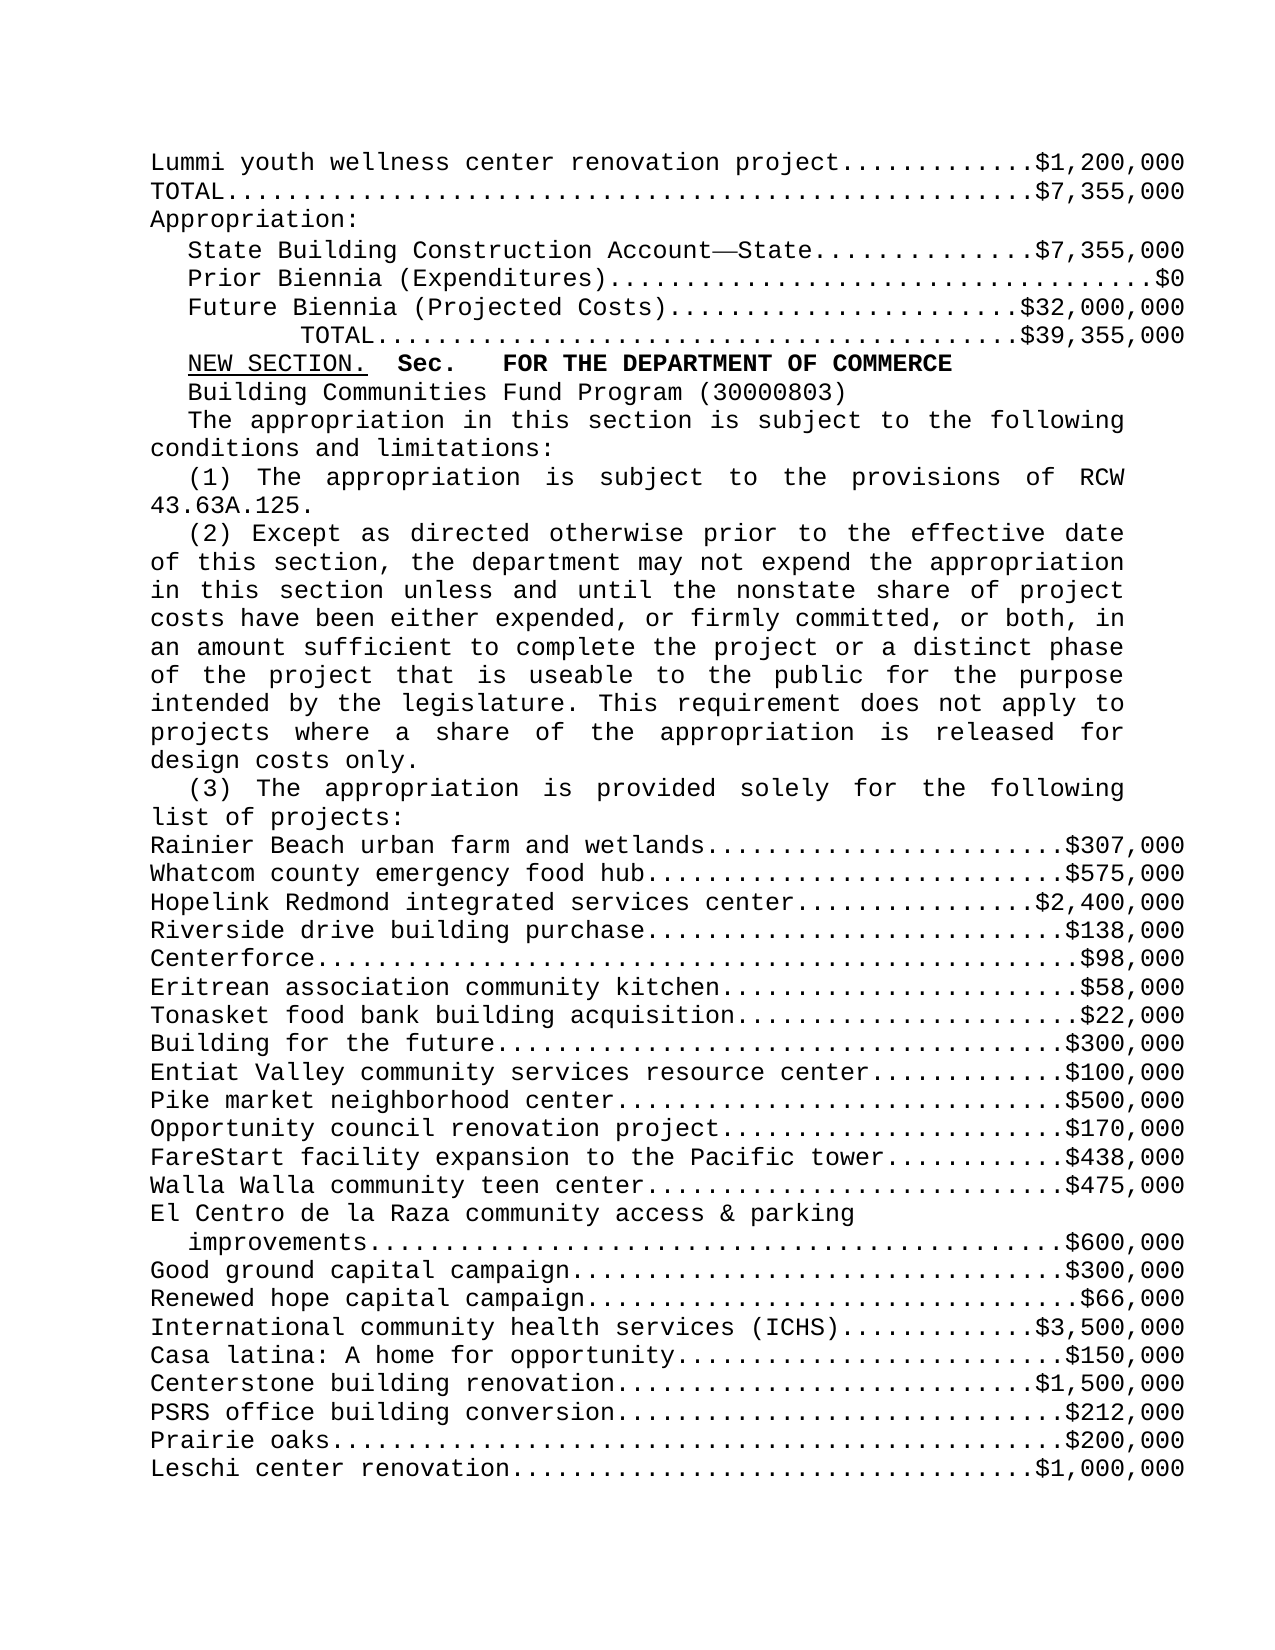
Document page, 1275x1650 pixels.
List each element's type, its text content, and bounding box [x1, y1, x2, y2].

text Good ground capital campaign $300,000 [150, 1257, 1125, 1286]
text Building Communities Fund Program (30000803) [150, 379, 1125, 407]
text Riverside drive building purchase $138,000 [150, 917, 1125, 946]
text Hopelink Redmond integrated services center $2,400,000 [150, 889, 1125, 917]
text (1) The appropriation is subject to the provisions of RCW 43.63A.125. [150, 464, 1125, 521]
text Walla Walla community teen center $475,000 [150, 1172, 1125, 1201]
text International community health services (ICHS) $3,500,000 [150, 1314, 1125, 1342]
text El Centro de la Raza community access & parking [150, 1201, 1125, 1229]
text Building for the future $300,000 [150, 1031, 1125, 1059]
text Lummi youth wellness center renovation project $1,200,000 [150, 150, 1125, 178]
text State Building Construction Account—State $7,355,000 [150, 235, 1125, 266]
text Whatcom county emergency food hub $575,000 [150, 861, 1125, 889]
text Leschi center renovation $1,000,000 [150, 1456, 1125, 1484]
text Pike market neighborhood center $500,000 [150, 1087, 1125, 1116]
text Eritrean association community kitchen $58,000 [150, 974, 1125, 1002]
text The appropriation in this section is subject to the following conditions and limitations: [150, 407, 1125, 464]
text NEW SECTION. Sec. FOR THE DEPARTMENT OF COMMERCE [150, 351, 1125, 379]
text PSRS office building conversion $212,000 [150, 1399, 1125, 1427]
text Tonasket food bank building acquisition $22,000 [150, 1002, 1125, 1031]
text Centerforce $98,000 [150, 946, 1125, 974]
text Opportunity council renovation project $170,000 [150, 1116, 1125, 1144]
text (3) The appropriation is provided solely for the following list of projects: [150, 776, 1125, 832]
text TOTAL $7,355,000 [150, 178, 1125, 207]
text Renewed hope capital campaign $66,000 [150, 1286, 1125, 1314]
text Prior Biennia (Expenditures) $0 [150, 266, 1125, 294]
text Appropriation: [150, 207, 1125, 235]
text TOTAL $39,355,000 [150, 322, 1125, 351]
text improvements $600,000 [150, 1229, 1125, 1257]
text Rainier Beach urban farm and wetlands $307,000 [150, 832, 1125, 861]
text FareStart facility expansion to the Pacific tower $438,000 [150, 1144, 1125, 1172]
text (2) Except as directed otherwise prior to the effective date of this section, the department may not expend the appropriation in this section unless and until the nonstate share of project costs have been either expended, or firmly committed, or both, in an amount sufficient to complete the project or a distinct phase of the project that is useable to the public for the purpose intended by the legislature. This requirement does not apply to projects where a share of the appropriation is released for design costs only. [150, 521, 1125, 776]
text Prairie oaks $200,000 [150, 1427, 1125, 1456]
text Casa latina: A home for opportunity $150,000 [150, 1342, 1125, 1371]
text Future Biennia (Projected Costs) $32,000,000 [150, 294, 1125, 322]
text Entiat Valley community services resource center $100,000 [150, 1059, 1125, 1087]
text Centerstone building renovation $1,500,000 [150, 1371, 1125, 1399]
